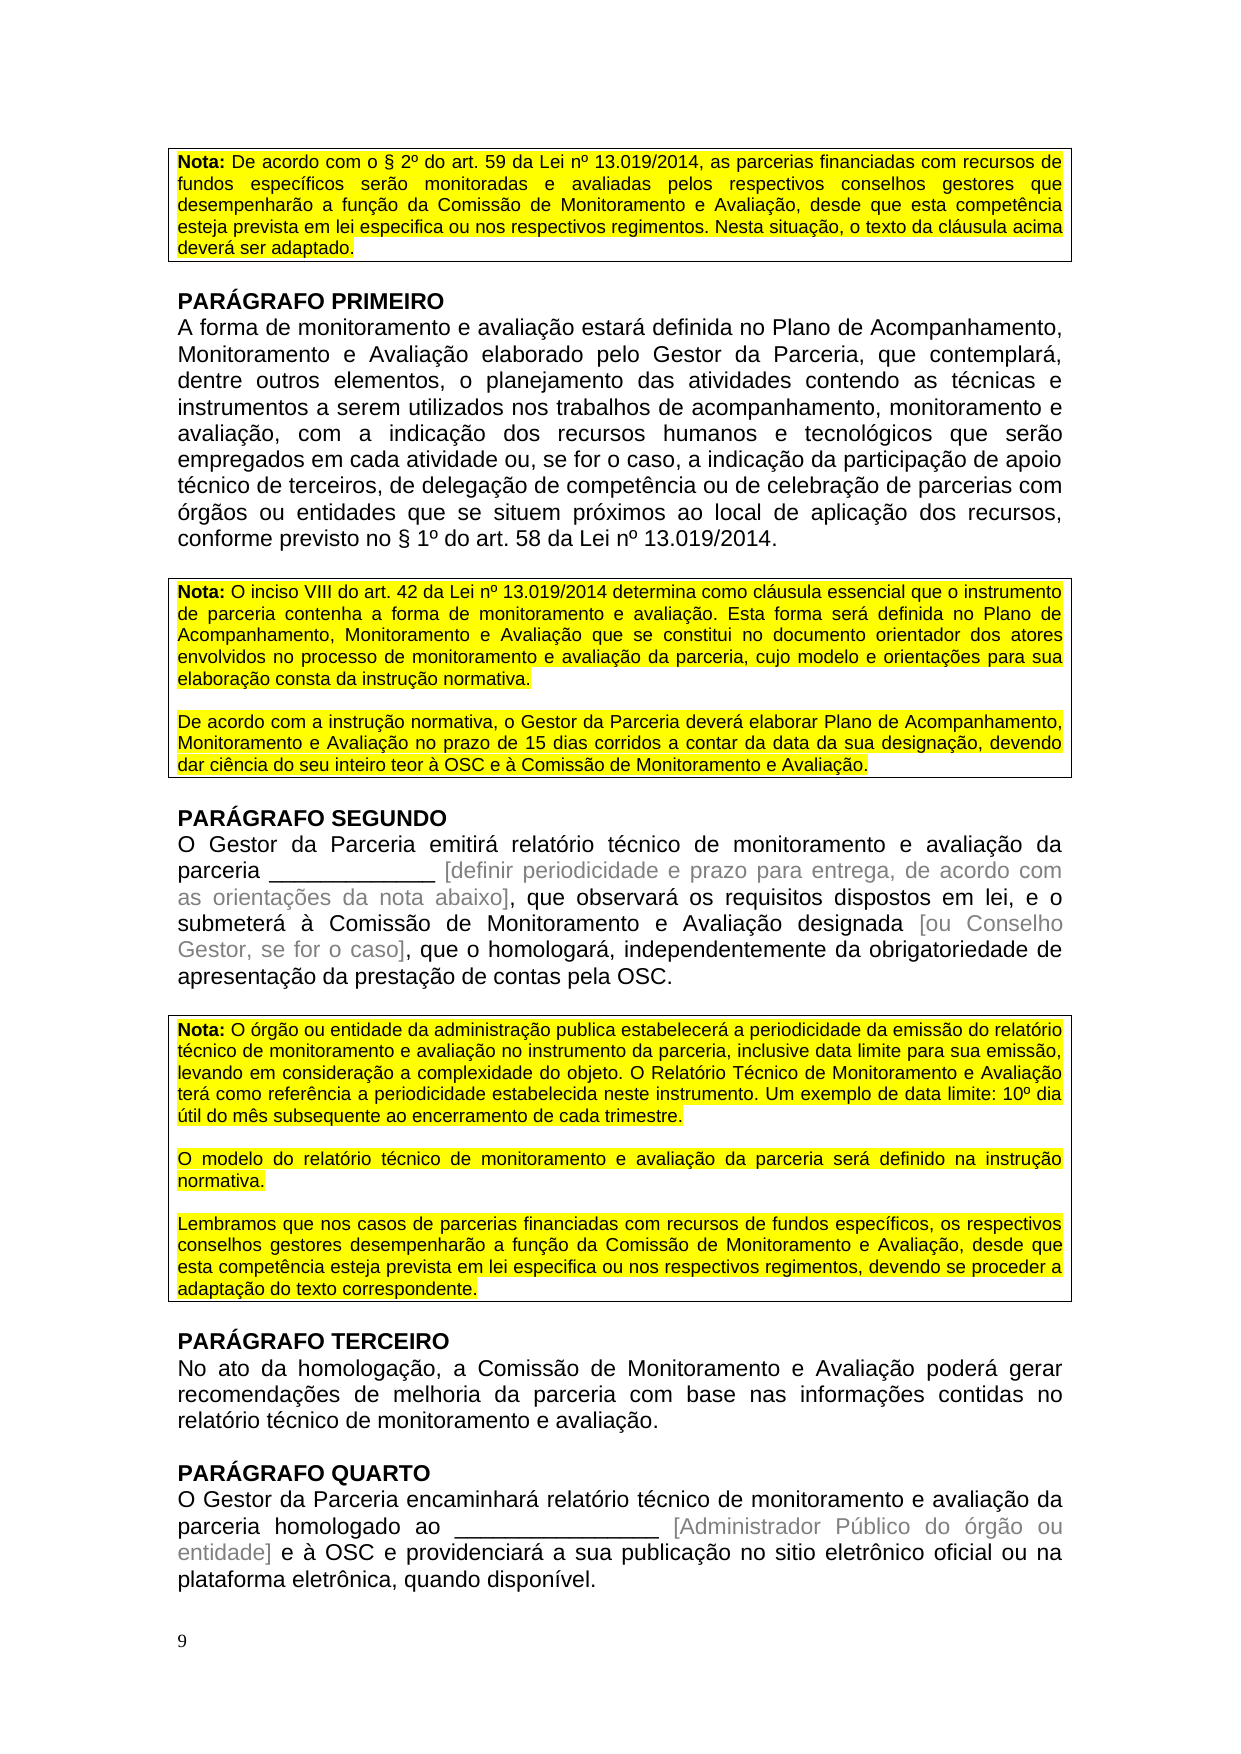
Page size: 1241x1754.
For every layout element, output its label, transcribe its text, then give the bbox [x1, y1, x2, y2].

text De acordo com a instrução normativa, o Gestor da Parceria deverá elaborar Plano de Acompanhamento, Monitoramento e Avaliação no prazo de 15 dias corridos a contar da data da sua designação, devendo dar ciência do seu inteiro teor à OSC e à Comissão de Monitoramento e Avaliação. [169, 707, 1071, 777]
text O modelo do relatório técnico de monitoramento e avaliação da parceria será definido na instrução normativa. [177, 1169, 1063, 1191]
text No ato da homologação, a Comissão de Monitoramento e Avaliação poderá gerar recomendações de melhoria da parceria com base nas informações contidas no relatório técnico de monitoramento e avaliação. [177, 1355, 1063, 1434]
text Nota: O inciso VIII do art. 42 da Lei nº 13.019/2014 determina como cláusula essencial que o instrumento de parceria contenha a forma de monitoramento e avaliação. Esta forma será definida no Plano de Acompanhamento, Monitoramento e Avaliação que se constitui no documento orientador dos atores envolvidos no processo de monitoramento e avaliação da parceria, cujo modelo e orientações para sua elaboração consta da instrução normativa. [169, 579, 1071, 689]
text PARÁGRAFO SEGUNDO [177, 804, 1063, 831]
text O Gestor da Parceria emitirá relatório técnico de monitoramento e avaliação da parceria _____________ [definir periodicidade e prazo para entrega, de acordo com as orientações da nota abaixo], que observará os requisitos dispostos em lei, e o submeterá à Comissão de Monitoramento e Avaliação designada [ou Conselho Gestor, se for o caso], que o homologará, independentemente da obrigatoriedade de apresentação da prestação de contas pela OSC. [177, 831, 1063, 989]
text PARÁGRAFO QUARTO [177, 1460, 1063, 1486]
text A forma de monitoramento e avaliação estará definida no Plano de Acompanhamento, Monitoramento e Avaliação elaborado pelo Gestor da Parceria, que contemplará, dentre outros elementos, o planejamento das atividades contendo as técnicas e instrumentos a serem utilizados nos trabalhos de acompanhamento, monitoramento e avaliação, com a indicação dos recursos humanos e tecnológicos que serão empregados em cada atividade ou, se for o caso, a indicação da participação de apoio técnico de terceiros, de delegação de competência ou de celebração de parcerias com órgãos ou entidades que se situem próximos ao local de aplicação dos recursos, conforme previsto no § 1º do art. 58 da Lei nº 13.019/2014. [177, 314, 1063, 552]
text PARÁGRAFO PRIMEIRO [177, 288, 1063, 314]
text O Gestor da Parceria encaminhará relatório técnico de monitoramento e avaliação da parceria homologado ao ________________ [Administrador Público do órgão ou entidade] e à OSC e providenciará a sua publicação no sitio eletrônico oficial ou na plataforma eletrônica, quando disponível. [177, 1486, 1063, 1592]
text Lembramos que nos casos de parcerias financiadas com recursos de fundos específicos, os respectivos conselhos gestores desempenharão a função da Comissão de Monitoramento e Avaliação, desde que esta competência esteja prevista em lei especifica ou nos respectivos regimentos, devendo se proceder a adaptação do texto correspondente. [169, 1209, 1071, 1301]
text PARÁGRAFO TERCEIRO [177, 1328, 1063, 1355]
text Nota: O órgão ou entidade da administração publica estabelecerá a periodicidade da emissão do relatório técnico de monitoramento e avaliação no instrumento da parceria, inclusive data limite para sua emissão, levando em consideração a complexidade do objeto. O Relatório Técnico de Monitoramento e Avaliação terá como referência a periodicidade estabelecida neste instrumento. Um exemplo de data limite: 10º dia útil do mês subsequente ao encerramento de cada trimestre. [169, 1016, 1071, 1126]
text Nota: De acordo com o § 2º do art. 59 da Lei nº 13.019/2014, as parcerias financiadas com recursos de fundos específicos serão monitoradas e avaliadas pelos respectivos conselhos gestores que desempenharão a função da Comissão de Monitoramento e Avaliação, desde que esta competência esteja prevista em lei especifica ou nos respectivos regimentos. Nesta situação, o texto da cláusula acima deverá ser adaptado. [169, 149, 1071, 261]
